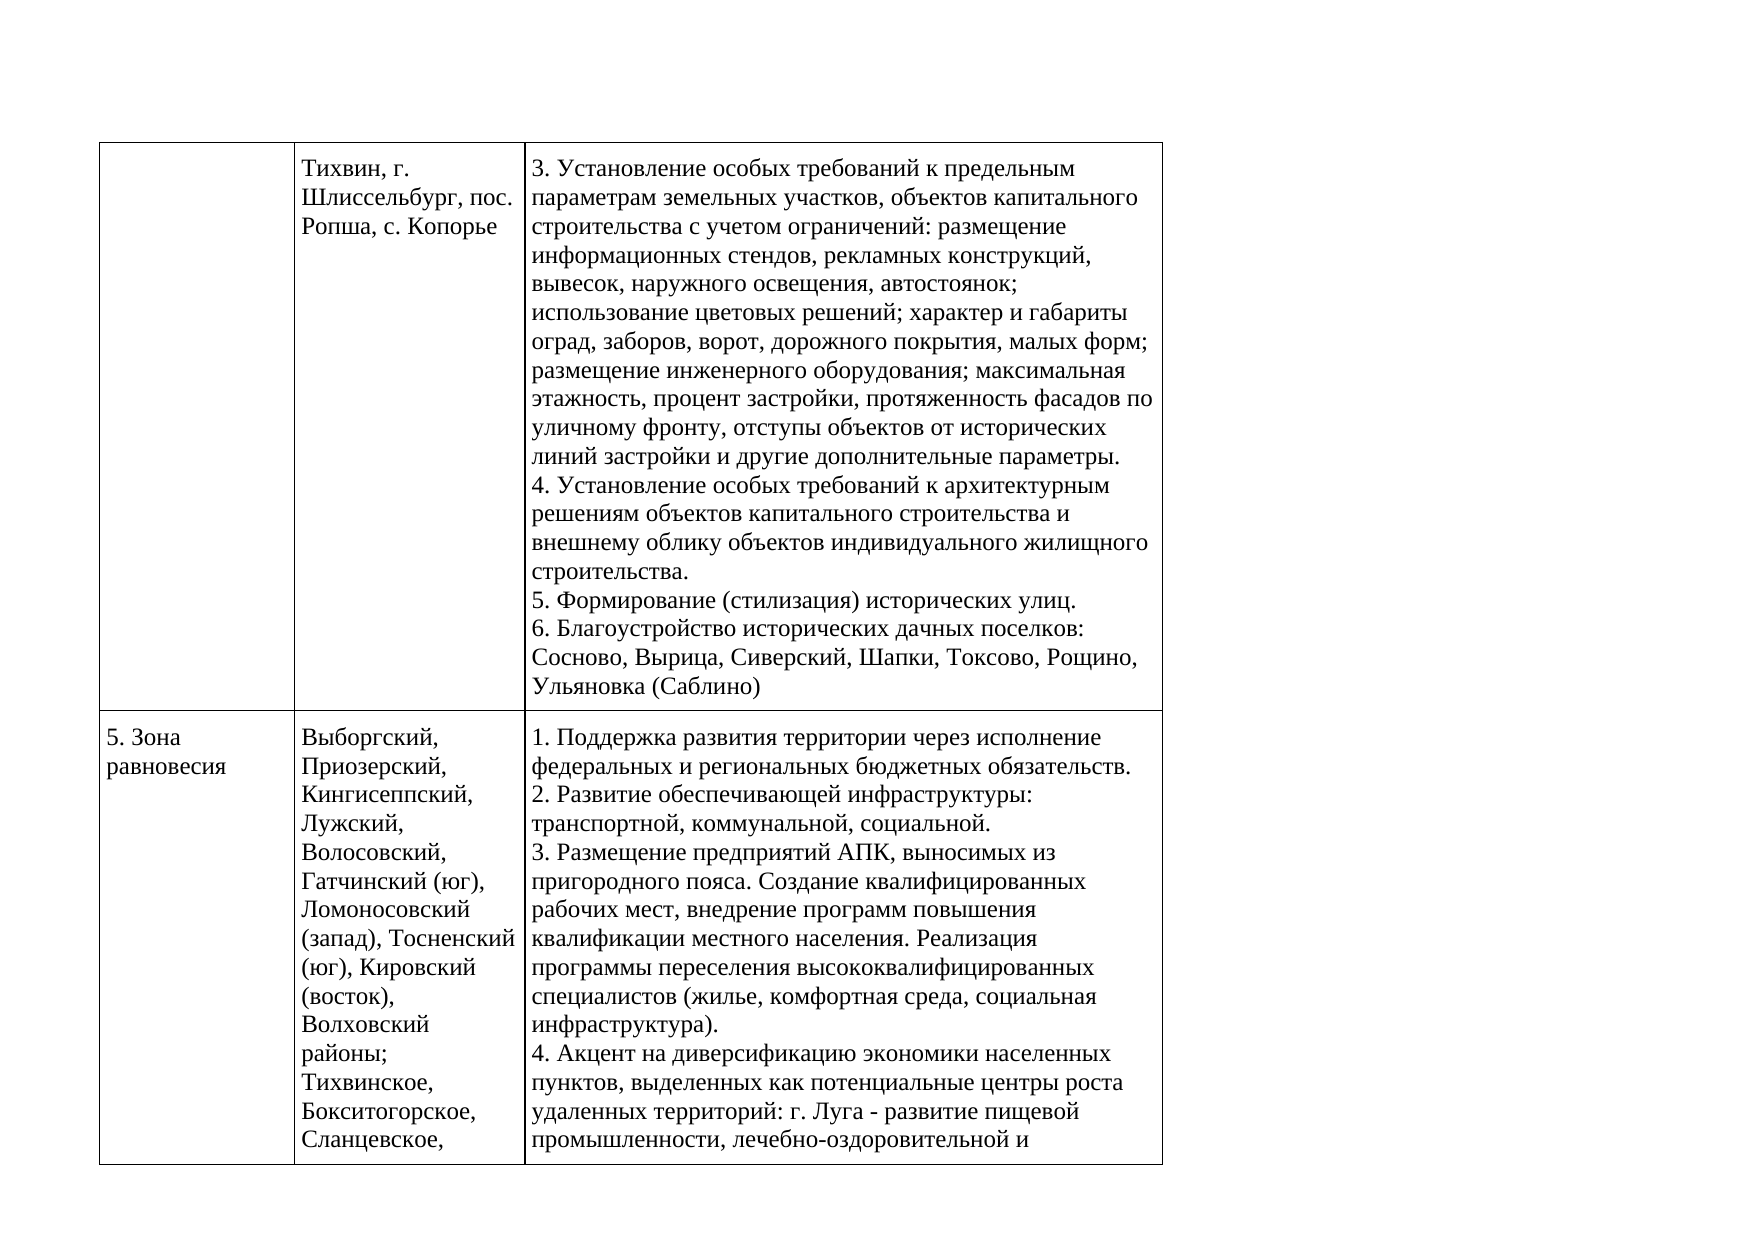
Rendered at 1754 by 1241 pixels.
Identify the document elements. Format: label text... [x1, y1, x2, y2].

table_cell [295, 143, 524, 710]
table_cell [295, 711, 524, 1164]
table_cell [100, 143, 294, 710]
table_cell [526, 711, 1162, 1164]
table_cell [526, 143, 1162, 710]
table_cell 5. Зона равновесия [100, 711, 294, 1164]
